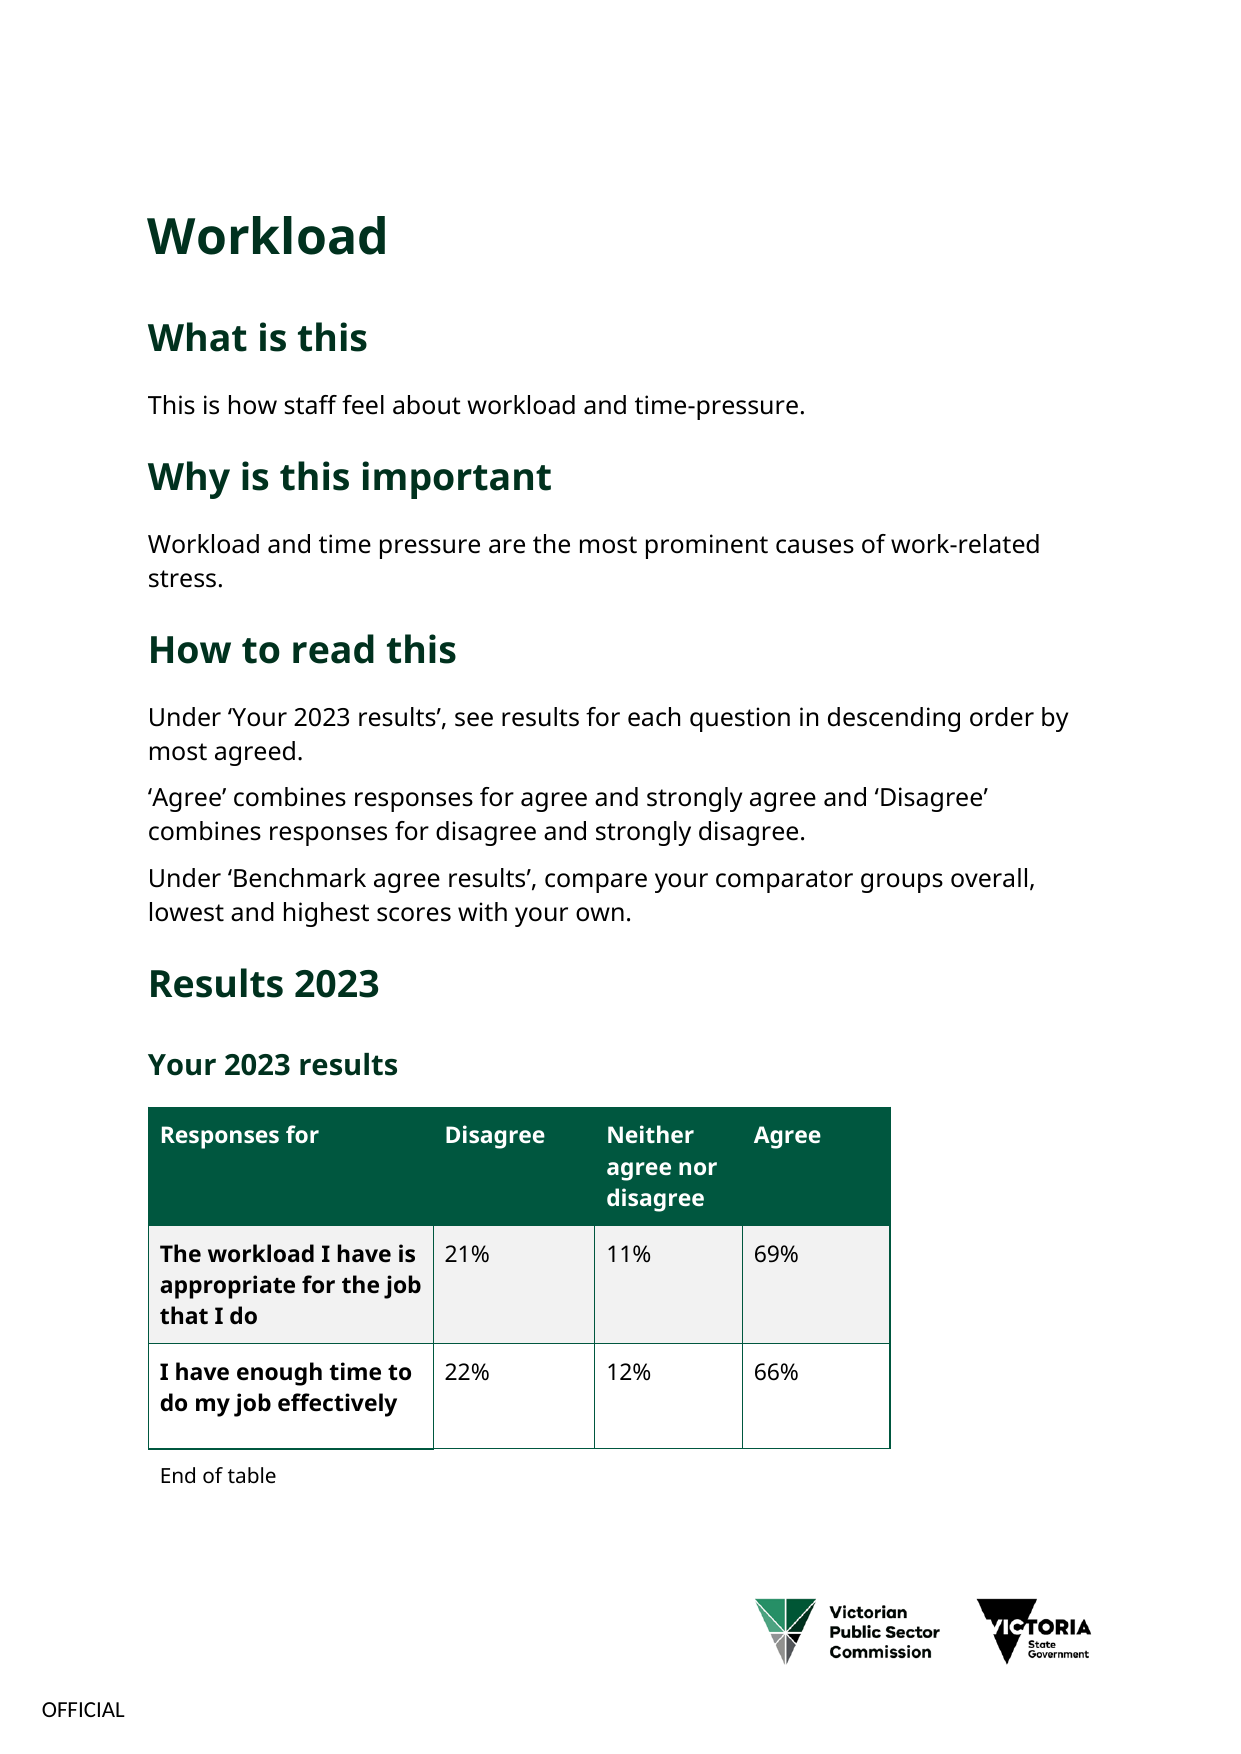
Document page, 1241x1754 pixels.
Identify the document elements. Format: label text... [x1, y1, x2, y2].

text Workload and time pressure are the most prominent causes of work-related stress. [148, 526, 1092, 594]
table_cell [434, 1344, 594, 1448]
subtitle What is this [148, 311, 1092, 362]
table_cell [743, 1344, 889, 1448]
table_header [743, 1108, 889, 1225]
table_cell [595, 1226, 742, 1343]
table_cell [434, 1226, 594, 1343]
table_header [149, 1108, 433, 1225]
text Under ‘Benchmark agree results’, compare your comparator groups overall, lowest and highest scores with your own. [148, 861, 1092, 929]
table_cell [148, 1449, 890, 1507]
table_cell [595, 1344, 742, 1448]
subtitle Your 2023 results [148, 1044, 1092, 1084]
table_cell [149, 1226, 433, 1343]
text ‘Agree’ combines responses for agree and strongly agree and ‘Disagree’ combines responses for disagree and strongly disagree. [148, 780, 1092, 848]
text This is how staff feel about workload and time-pressure. [148, 387, 1092, 421]
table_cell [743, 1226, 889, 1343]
subtitle Why is this important [148, 451, 1092, 502]
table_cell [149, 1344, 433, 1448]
text Under ‘Your 2023 results’, see results for each question in descending order by most agreed. [148, 699, 1092, 768]
picture [754, 1598, 1093, 1666]
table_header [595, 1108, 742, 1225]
subtitle Workload [148, 201, 1092, 269]
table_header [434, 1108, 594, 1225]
subtitle How to read this [148, 624, 1092, 675]
subtitle Results 2023 [148, 958, 1092, 1009]
